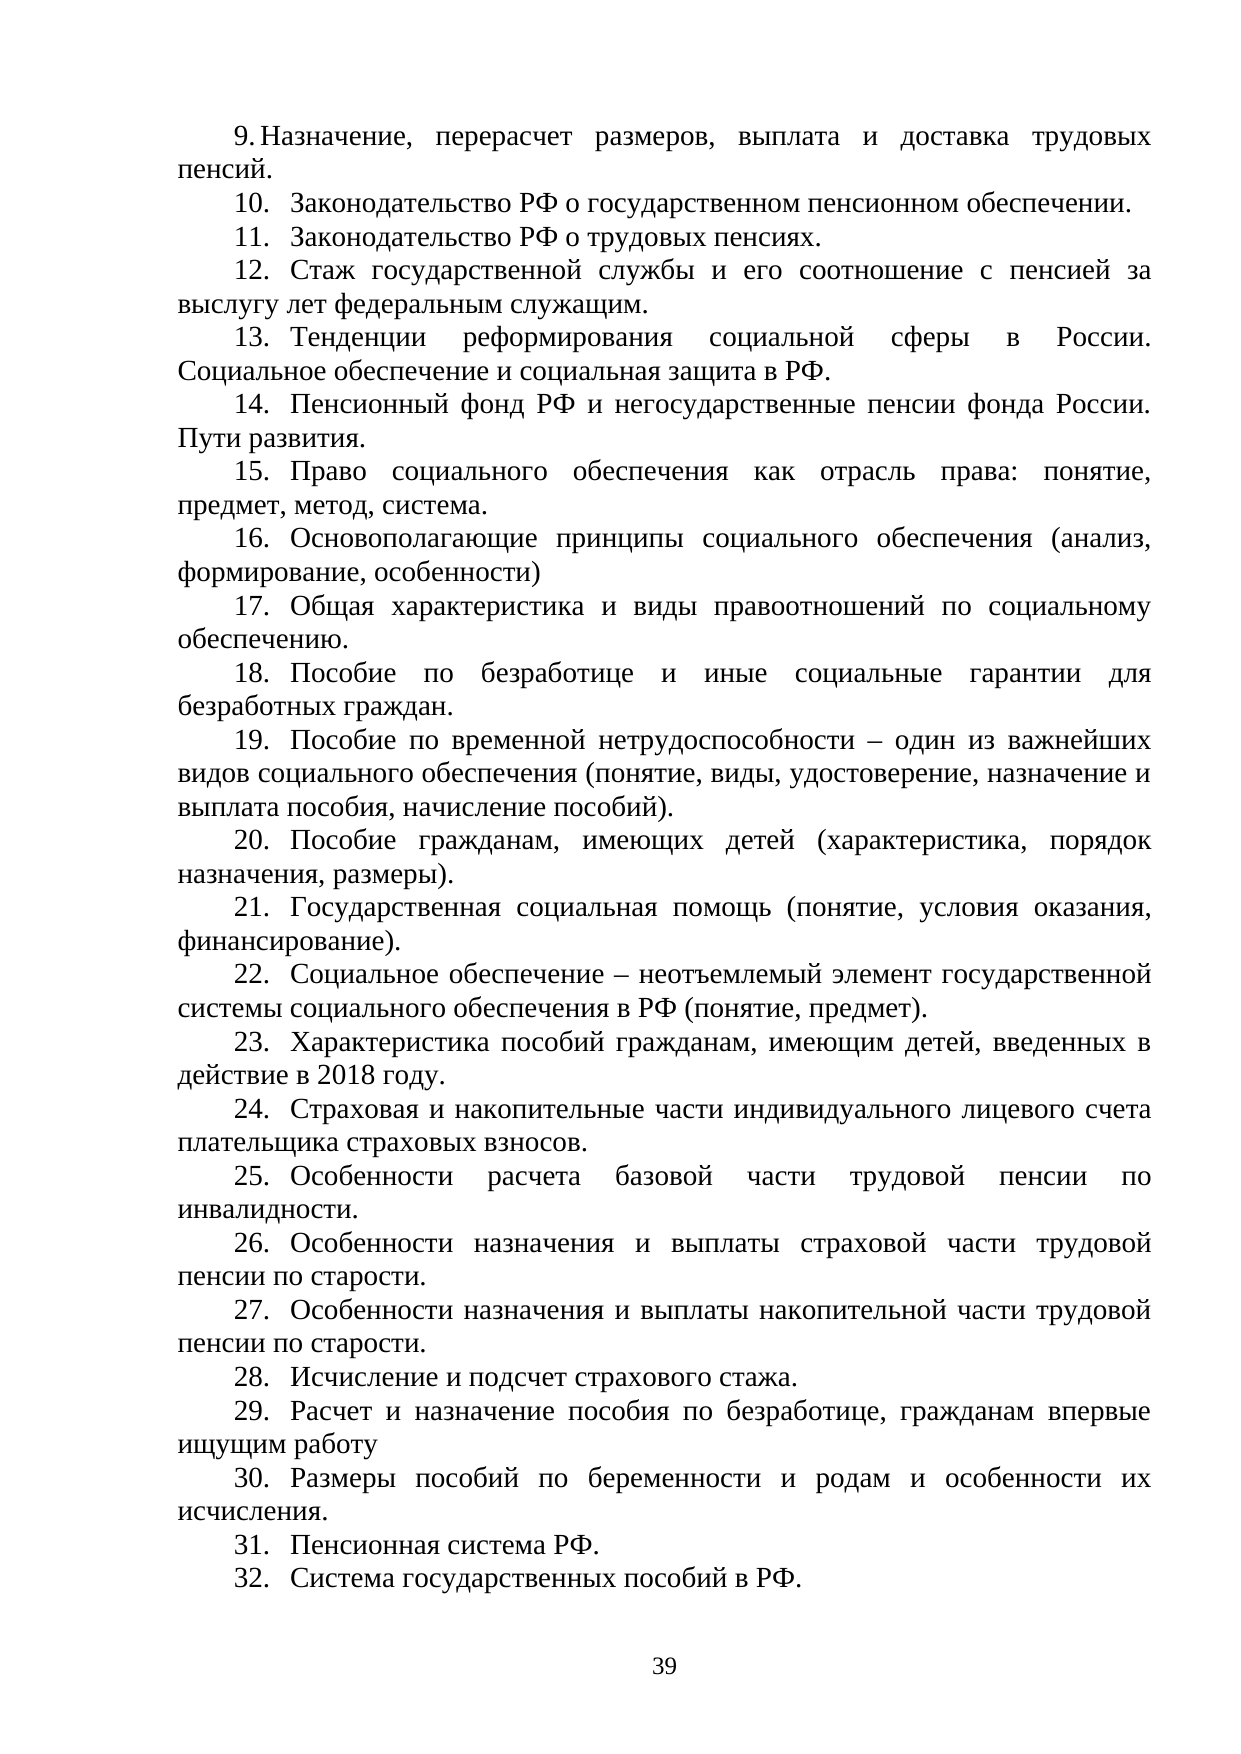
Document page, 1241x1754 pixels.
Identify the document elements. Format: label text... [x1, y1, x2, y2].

list Законодательство РФ о трудовых пенсиях. [177, 219, 1152, 252]
list Право социального обеспечения как отрасль права: понятие, предмет, метод, система. [177, 453, 1152, 521]
list Пособие по безработице и иные социальные гарантии для безработных граждан. [177, 655, 1152, 722]
list Особенности назначения и выплаты страховой части трудовой пенсии по старости. [177, 1225, 1152, 1292]
list Стаж государственной службы и его соотношение с пенсией за выслугу лет федеральным служащим. [177, 252, 1152, 319]
list Пособие гражданам, имеющих детей (характеристика, порядок назначения, размеры). [177, 822, 1152, 889]
list Характеристика пособий гражданам, имеющим детей, введенных в действие в 2018 году. [177, 1024, 1152, 1091]
list Назначение, перерасчет размеров, выплата и доставка трудовых пенсий. [177, 118, 1152, 185]
list Пособие по временной нетрудоспособности – один из важнейших видов социального обеспечения (понятие, виды, удостоверение, назначение и выплата пособия, начисление пособий). [177, 722, 1152, 822]
list Размеры пособий по беременности и родам и особенности их исчисления. [177, 1460, 1152, 1527]
list Пенсионная система РФ. [177, 1527, 1152, 1560]
list Система государственных пособий в РФ. [177, 1560, 1152, 1594]
list Исчисление и подсчет страхового стажа. [177, 1359, 1152, 1393]
list Законодательство РФ о государственном пенсионном обеспечении. [177, 185, 1152, 219]
list Особенности расчета базовой части трудовой пенсии по инвалидности. [177, 1158, 1152, 1225]
list Социальное обеспечение – неотъемлемый элемент государственной системы социального обеспечения в РФ (понятие, предмет). [177, 957, 1152, 1024]
list Страховая и накопительные части индивидуального лицевого счета плательщика страховых взносов. [177, 1091, 1152, 1158]
list Общая характеристика и виды правоотношений по социальному обеспечению. [177, 588, 1152, 655]
list Основополагающие принципы социального обеспечения (анализ, формирование, особенности) [177, 521, 1152, 588]
list Расчет и назначение пособия по безработице, гражданам впервые ищущим работу [177, 1393, 1152, 1460]
list Пенсионный фонд РФ и негосударственные пенсии фонда России. Пути развития. [177, 386, 1152, 453]
list Государственная социальная помощь (понятие, условия оказания, финансирование). [177, 889, 1152, 957]
list Тенденции реформирования социальной сферы в России. Социальное обеспечение и социальная защита в РФ. [177, 319, 1152, 386]
list Особенности назначения и выплаты накопительной части трудовой пенсии по старости. [177, 1292, 1152, 1359]
